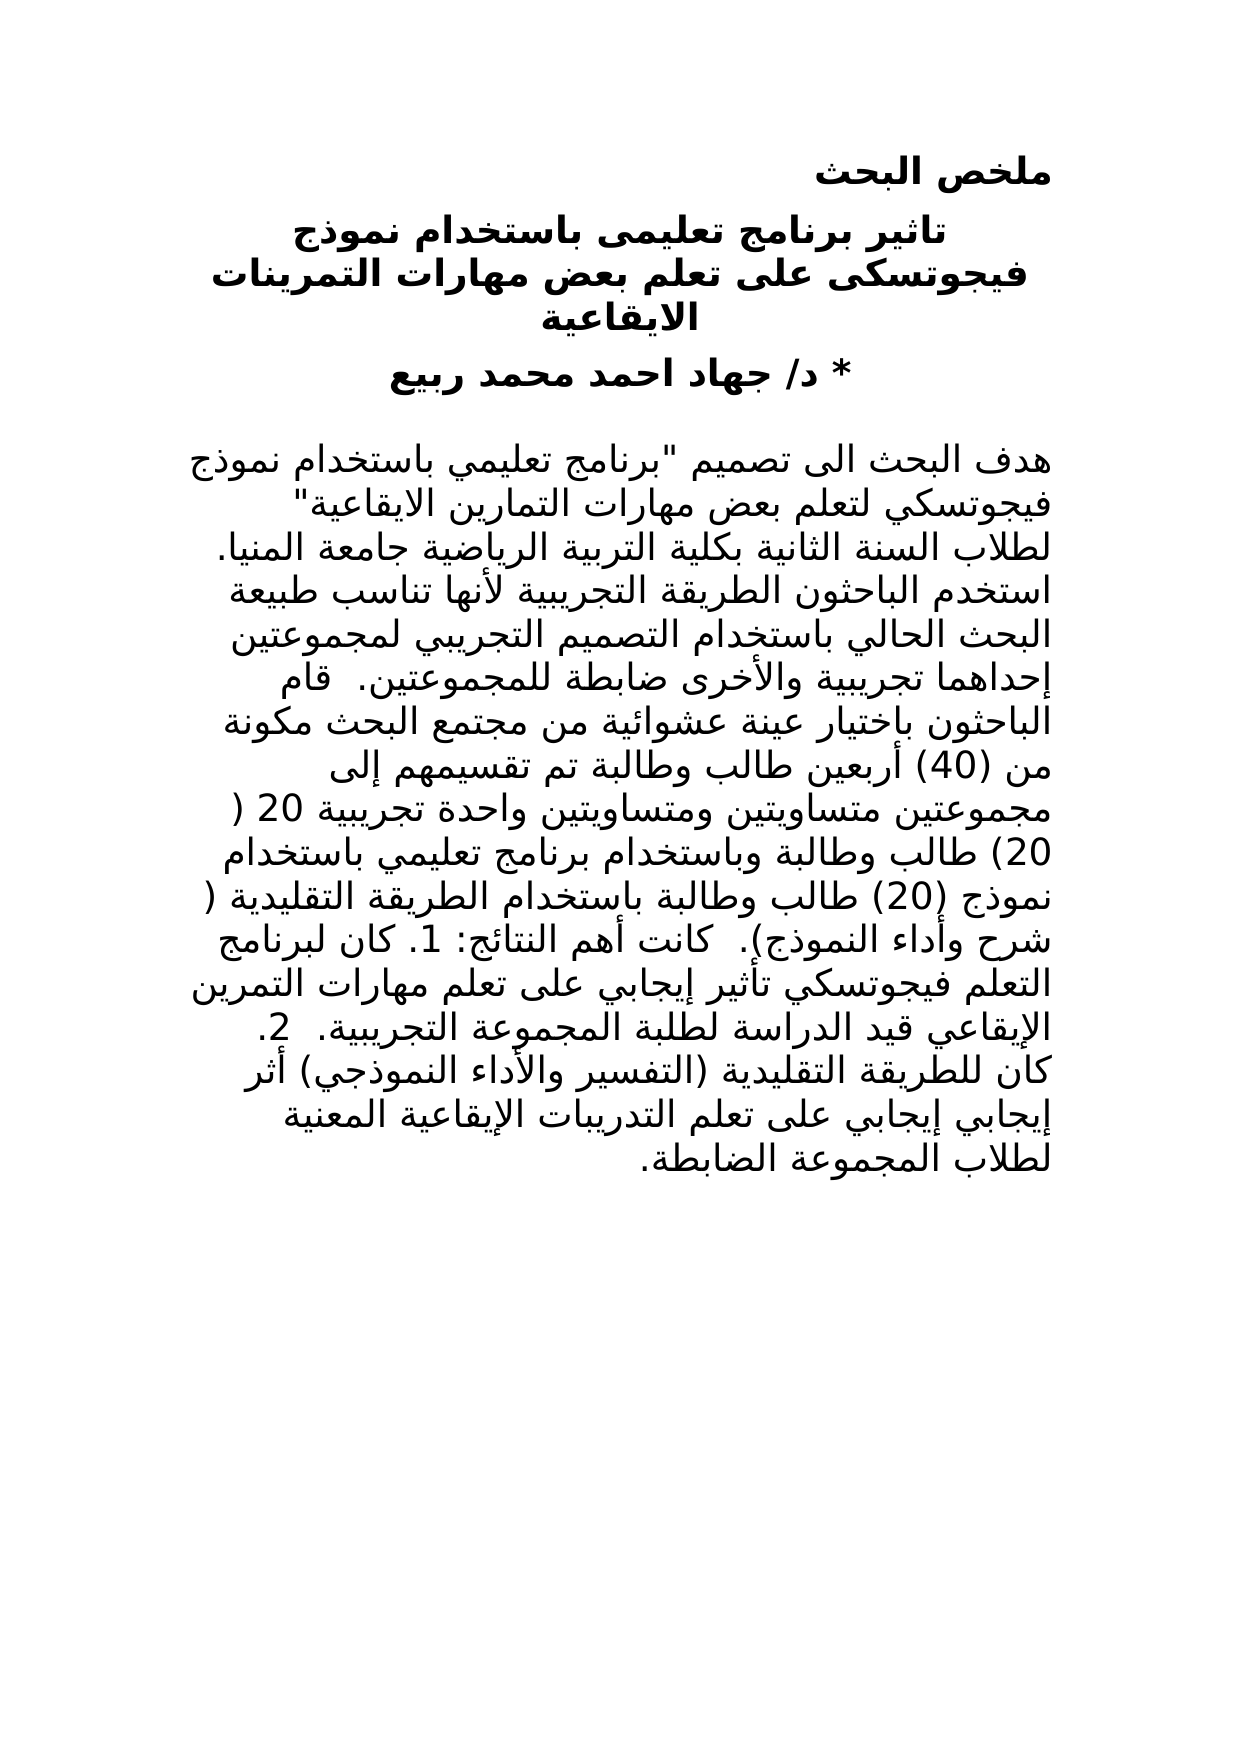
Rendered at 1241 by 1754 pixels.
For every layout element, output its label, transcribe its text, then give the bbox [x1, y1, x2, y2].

text تاثير برنامج تعليمى باستخدام نموذج فيجوتسكى على تعلم بعض مهارات التمرينات الايقاعية [187, 208, 1053, 339]
text ملخص البحث [187, 150, 1053, 194]
text * د/ جهاد احمد محمد ربيع [187, 352, 1053, 395]
text هدف البحث الى تصميم "برنامج تعليمي باستخدام نموذج فيجوتسكي لتعلم بعض مهارات التمارين الايقاعية" لطلاب السنة الثانية بكلية التربية الرياضية جامعة المنيا. استخدم الباحثون الطريقة التجريبية لأنها تناسب طبيعة البحث الحالي باستخدام التصميم التجريبي لمجموعتين إحداهما تجريبية والأخرى ضابطة للمجموعتين. قام الباحثون باختيار عينة عشوائية من مجتمع البحث مكونة من (40) أربعين طالب وطالبة تم تقسيمهم إلى مجموعتين متساويتين ومتساويتين واحدة تجريبية 20 (20) طالب وطالبة وباستخدام برنامج تعليمي باستخدام نموذج (20) طالب وطالبة باستخدام الطريقة التقليدية ( شرح وأداء النموذج). كانت أهم النتائج: 1. كان لبرنامج التعلم فيجوتسكي تأثير إيجابي على تعلم مهارات التمرين الإيقاعي قيد الدراسة لطلبة المجموعة التجريبية. 2. كان للطريقة التقليدية (التفسير والأداء النموذجي) أثر إيجابي إيجابي على تعلم التدريبات الإيقاعية المعنية لطلاب المجموعة الضابطة. [187, 438, 1053, 1180]
